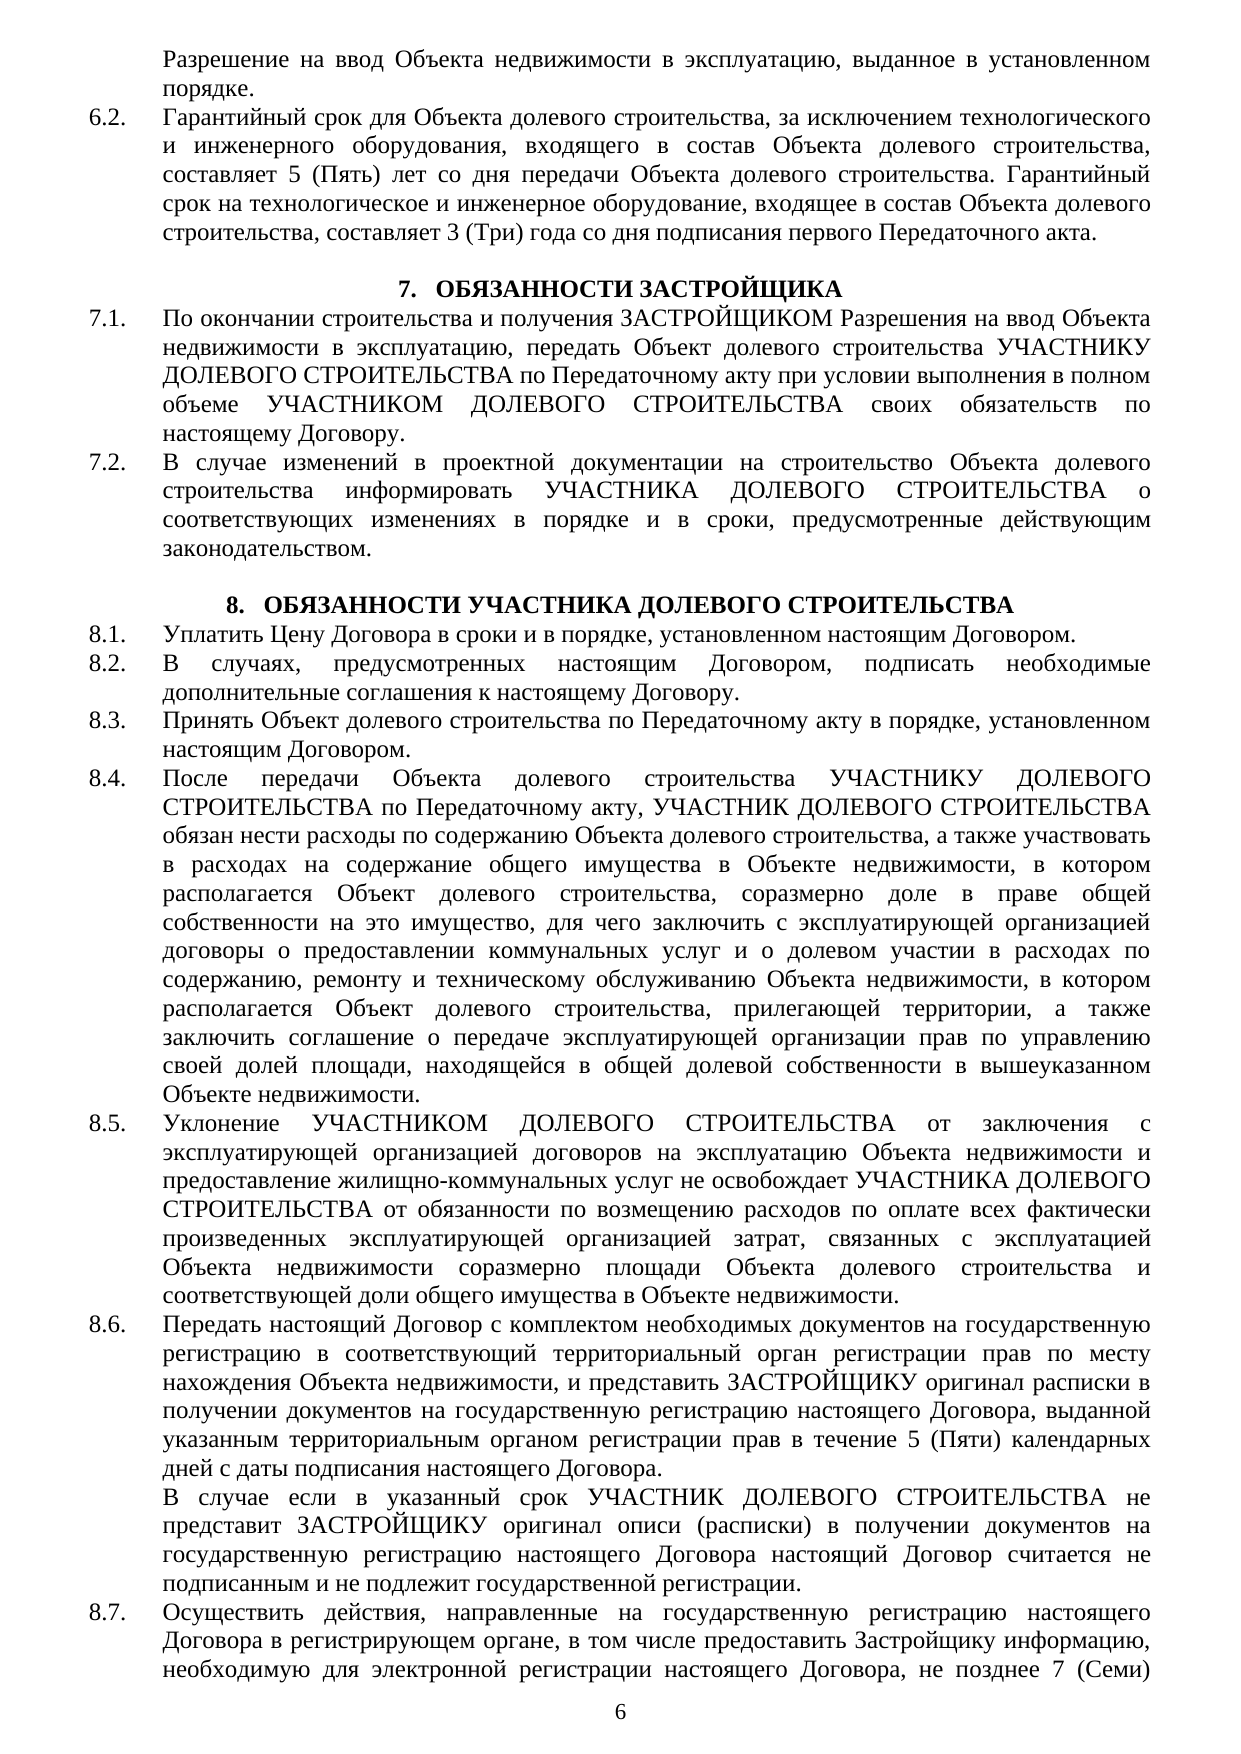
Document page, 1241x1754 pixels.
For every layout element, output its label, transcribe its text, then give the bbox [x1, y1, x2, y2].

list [89, 44, 1152, 102]
list Гарантийный срок для Объекта долевого строительства, за исключением технологического и инженерного оборудования, входящего в состав Объекта долевого строительства, составляет 5 (Пять) лет со дня передачи Объекта долевого строительства. Гарантийный срок на технологическое и инженерное оборудование, входящее в состав Объекта долевого строительства, составляет 3 (Три) года со дня подписания первого Передаточного акта. [89, 102, 1152, 246]
list После передачи Объекта долевого строительства УЧАСТНИКУ ДОЛЕВОГО СТРОИТЕЛЬСТВА по Передаточному акту, УЧАСТНИК ДОЛЕВОГО СТРОИТЕЛЬСТВА обязан нести расходы по содержанию Объекта долевого строительства, а также участвовать в расходах на содержание общего имущества в Объекте недвижимости, в котором располагается Объект долевого строительства, соразмерно доле в праве общей собственности на это имущество, для чего заключить с эксплуатирующей организацией договоры о предоставлении коммунальных услуг и о долевом участии в расходах по содержанию, ремонту и техническому обслуживанию Объекта недвижимости, в котором располагается Объект долевого строительства, прилегающей территории, а также заключить соглашение о передаче эксплуатирующей организации прав по управлению своей долей площади, находящейся в общей долевой собственности в вышеуказанном Объекте недвижимости. [89, 763, 1152, 1108]
list В случаях, предусмотренных настоящим Договором, подписать необходимые дополнительные соглашения к настоящему Договору. [89, 648, 1152, 706]
list ОБЯЗАННОСТИ ЗАСТРОЙЩИКА [89, 274, 1152, 303]
list По окончании строительства и получения ЗАСТРОЙЩИКОМ Разрешения на ввод Объекта недвижимости в эксплуатацию, передать Объект долевого строительства УЧАСТНИКУ ДОЛЕВОГО СТРОИТЕЛЬСТВА по Передаточному акту при условии выполнения в полном объеме УЧАСТНИКОМ ДОЛЕВОГО СТРОИТЕЛЬСТВА своих обязательств по настоящему Договору. [89, 303, 1152, 447]
list Уплатить Цену Договора в сроки и в порядке, установленном настоящим Договором. [89, 619, 1152, 648]
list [89, 1597, 1152, 1683]
list Принять Объект долевого строительства по Передаточному акту в порядке, установленном настоящим Договором. [89, 706, 1152, 763]
list Передать настоящий Договор с комплектом необходимых документов на государственную регистрацию в соответствующий территориальный орган регистрации прав по месту нахождения Объекта недвижимости, и представить ЗАСТРОЙЩИКУ оригинал расписки в получении документов на государственную регистрацию настоящего Договора, выданной указанным территориальным органом регистрации прав в течение 5 (Пяти) календарных дней с даты подписания настоящего Договора. [89, 1309, 1152, 1482]
list В случае изменений в проектной документации на строительство Объекта долевого строительства информировать УЧАСТНИКА ДОЛЕВОГО СТРОИТЕЛЬСТВА о соответствующих изменениях в порядке и в сроки, предусмотренные действующим законодательством. [89, 447, 1152, 562]
list ОБЯЗАННОСТИ УЧАСТНИКА ДОЛЕВОГО СТРОИТЕЛЬСТВА [89, 591, 1152, 619]
list Уклонение УЧАСТНИКОМ ДОЛЕВОГО СТРОИТЕЛЬСТВА от заключения с эксплуатирующей организацией договоров на эксплуатацию Объекта недвижимости и предоставление жилищно-коммунальных услуг не освобождает УЧАСТНИКА ДОЛЕВОГО СТРОИТЕЛЬСТВА от обязанности по возмещению расходов по оплате всех фактически произведенных эксплуатирующей организацией затрат, связанных с эксплуатацией Объекта недвижимости соразмерно площади Объекта долевого строительства и соответствующей доли общего имущества в Объекте недвижимости. [89, 1108, 1152, 1309]
text В случае если в указанный срок УЧАСТНИК ДОЛЕВОГО СТРОИТЕЛЬСТВА не представит ЗАСТРОЙЩИКУ оригинал описи (расписки) в получении документов на государственную регистрацию настоящего Договора настоящий Договор считается не подписанным и не подлежит государственной регистрации. [162, 1482, 1152, 1597]
